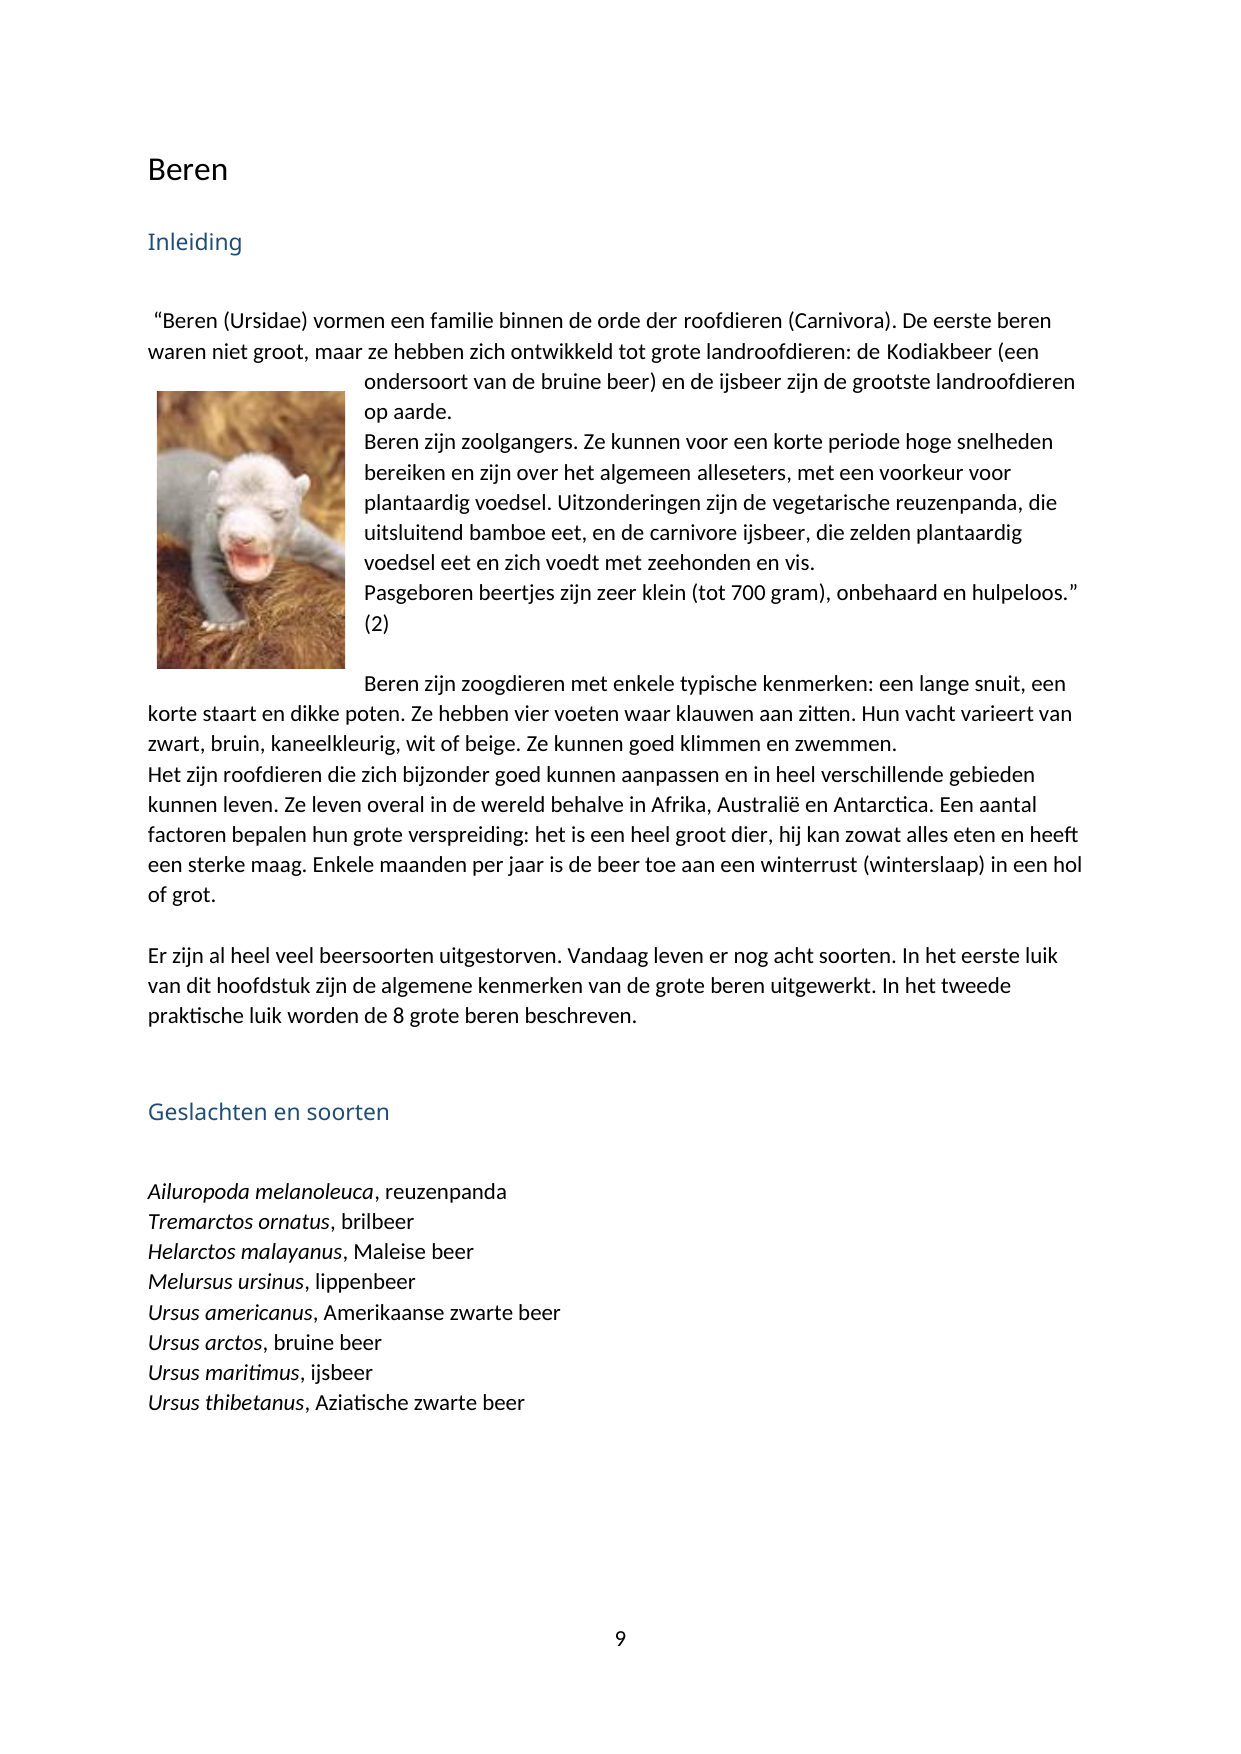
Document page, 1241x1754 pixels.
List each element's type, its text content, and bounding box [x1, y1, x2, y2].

text Ursus maritimus, ijsbeer [148, 1358, 1093, 1386]
text Tremarctos ornatus, brilbeer [148, 1207, 1093, 1235]
text Het zijn roofdieren die zich bijzonder goed kunnen aanpassen en in heel verschillende gebieden kunnen leven. Ze leven overal in de wereld behalve in Afrika, Australië en Antarctica. Een aantal factoren bepalen hun grote verspreiding: het is een heel groot dier, hij kan zowat alles eten en heeft een sterke maag. Enkele maanden per jaar is de beer toe aan een winterrust (winterslaap) in een hol of grot. [148, 760, 1093, 908]
subtitle Inleiding [148, 226, 1093, 257]
text Beren zijn zoogdieren met enkele typische kenmerken: een lange snuit, een korte staart en dikke poten. Ze hebben vier voeten waar klauwen aan zitten. Hun vacht varieert van zwart, bruin, kaneelkleurig, wit of beige. Ze kunnen goed klimmen en zwemmen. [148, 669, 1093, 757]
text Ailuropoda melanoleuca, reuzenpanda [148, 1177, 1093, 1205]
picture [151, 391, 345, 666]
text Er zijn al heel veel beersoorten uitgestorven. Vandaag leven er nog acht soorten. In het eerste luik van dit hoofdstuk zijn de algemene kenmerken van de grote beren uitgewerkt. In het tweede praktische luik worden de 8 grote beren beschreven. [148, 941, 1093, 1029]
text Ursus arctos, bruine beer [148, 1328, 1093, 1356]
text Pasgeboren beertjes zijn zeer klein (tot 700 gram), onbehaard en hulpeloos.” (2) [345, 578, 1093, 637]
subtitle Geslachten en soorten [148, 1096, 1093, 1127]
text Beren zijn zoolgangers. Ze kunnen voor een korte periode hoge snelheden bereiken en zijn over het algemeen alleseters, met een voorkeur voor plantaardig voedsel. Uitzonderingen zijn de vegetarische reuzenpanda, die uitsluitend bamboe eet, en de carnivore ijsbeer, die zelden plantaardig voedsel eet en zich voedt met zeehonden en vis. [345, 427, 1093, 576]
text Beren [148, 148, 1093, 188]
text “Beren (Ursidae) vormen een familie binnen de orde der roofdieren (Carnivora). De eerste beren waren niet groot, maar ze hebben zich ontwikkeld tot grote landroofdieren: de Kodiakbeer (een ondersoort van de bruine beer) en de ijsbeer zijn de grootste landroofdieren op aarde. [148, 307, 1093, 425]
text Helarctos malayanus, Maleise beer [148, 1237, 1093, 1265]
text Ursus americanus, Amerikaanse zwarte beer [148, 1298, 1093, 1326]
text Melursus ursinus, lippenbeer [148, 1267, 1093, 1295]
text Ursus thibetanus, Aziatische zwarte beer [148, 1388, 1093, 1416]
